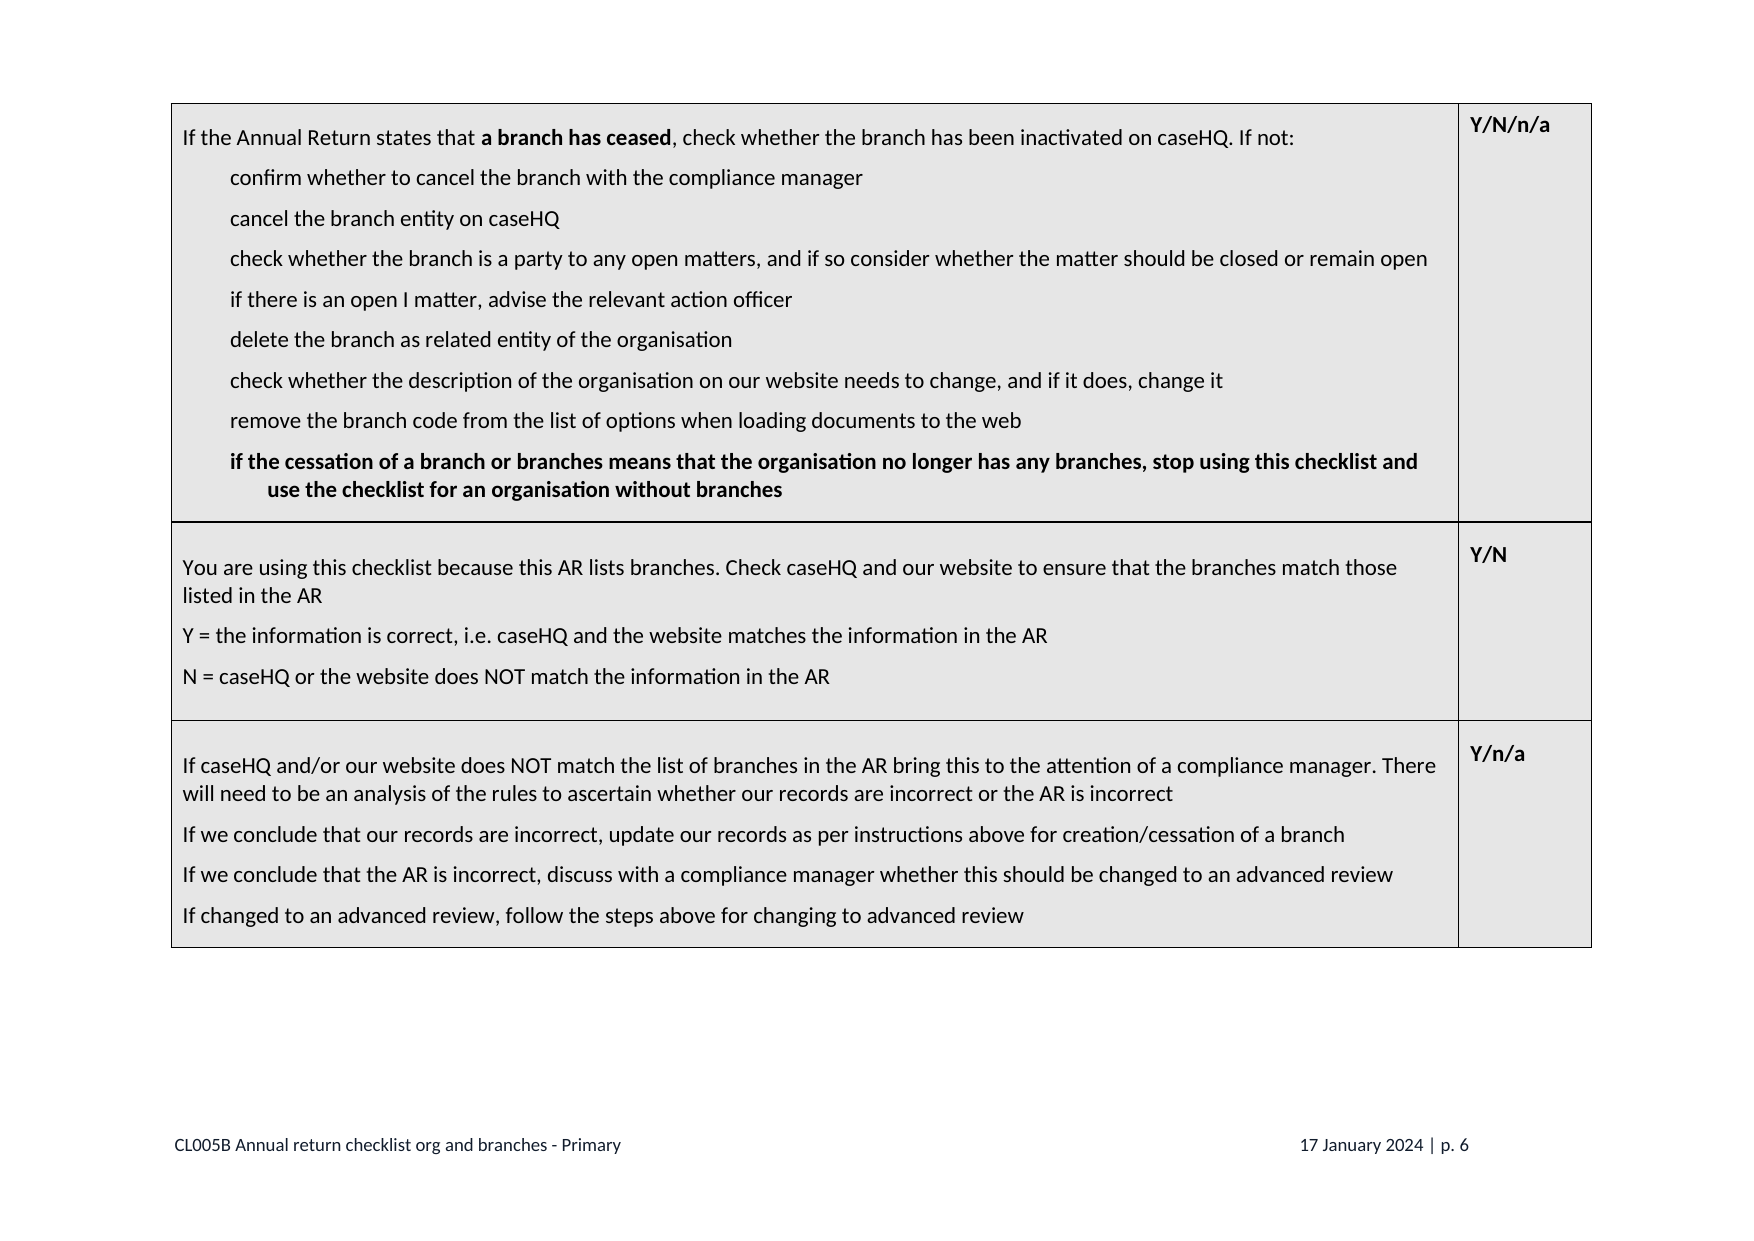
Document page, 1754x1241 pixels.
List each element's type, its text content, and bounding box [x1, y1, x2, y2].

table_cell If caseHQ and/or our website does NOT match the list of branches in the AR bring this to the attention of a compliance manager. There will need to be an analysis of the rules to ascertain whether our records are incorrect or the AR is incorrect If we conclude that our records are incorrect, update our records as per instructions above for creation/cessation of a branch If we conclude that the AR is incorrect, discuss with a compliance manager whether this should be changed to an advanced review If changed to an advanced review, follow the steps above for changing to advanced review [172, 721, 1458, 947]
table_cell Y/N [1459, 523, 1591, 720]
table_cell Y/n/a [1459, 721, 1591, 947]
table_cell If the Annual Return states that a branch has ceased, check whether the branch has been inactivated on caseHQ. If not: confirm whether to cancel the branch with the compliance manager cancel the branch entity on caseHQ check whether the branch is a party to any open matters, and if so consider whether the matter should be closed or remain open if there is an open I matter, advise the relevant action officer delete the branch as related entity of the organisation check whether the description of the organisation on our website needs to change, and if it does, change it remove the branch code from the list of options when loading documents to the web if the cessation of a branch or branches means that the organisation no longer has any branches, stop using this checklist and use the checklist for an organisation without branches [172, 104, 1458, 521]
table_cell You are using this checklist because this AR lists branches. Check caseHQ and our website to ensure that the branches match those listed in the AR Y = the information is correct, i.e. caseHQ and the website matches the information in the AR N = caseHQ or the website does NOT match the information in the AR [172, 523, 1458, 720]
table_cell Y/N/n/a [1459, 104, 1591, 521]
